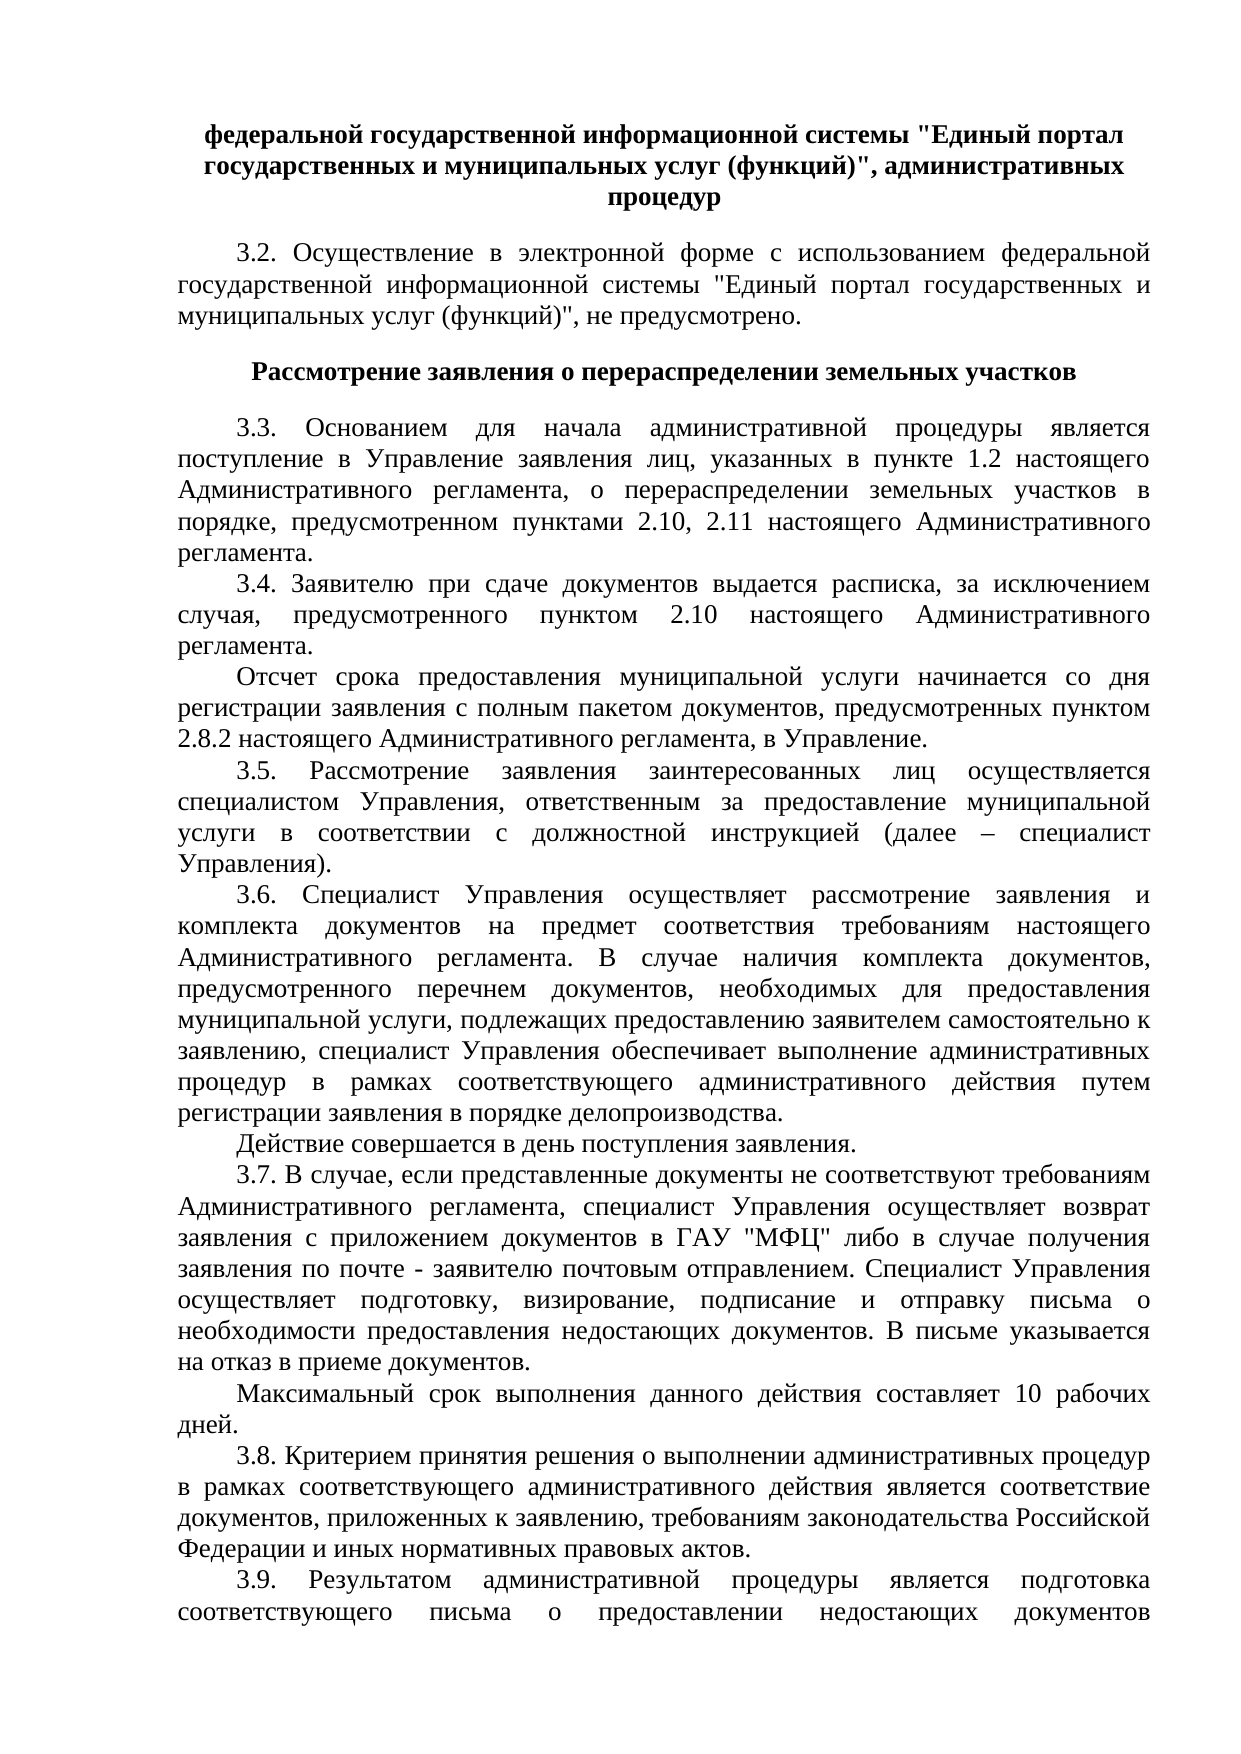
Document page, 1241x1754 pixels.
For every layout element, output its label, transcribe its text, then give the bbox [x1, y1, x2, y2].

text 3.3. Основанием для начала административной процедуры является поступление в Управление заявления лиц, указанных в пункте 1.2 настоящего Административного регламента, о перераспределении земельных участков в порядке, предусмотренном пунктами 2.10, 2.11 настоящего Административного регламента. [177, 411, 1152, 567]
text Действие совершается в день поступления заявления. [177, 1127, 1152, 1159]
text 3.7. В случае, если представленные документы не соответствуют требованиям Административного регламента, специалист Управления осуществляет возврат заявления с приложением документов в ГАУ "МФЦ" либо в случае получения заявления по почте - заявителю почтовым отправлением. Специалист Управления осуществляет подготовку, визирование, подписание и отправку письма о необходимости предоставления недостающих документов. В письме указывается на отказ в приеме документов. [177, 1159, 1152, 1377]
text 3.8. Критерием принятия решения о выполнении административных процедур в рамках соответствующего административного действия является соответствие документов, приложенных к заявлению, требованиям законодательства Российской Федерации и иных нормативных правовых актов. [177, 1439, 1152, 1563]
text 3.6. Специалист Управления осуществляет рассмотрение заявления и комплекта документов на предмет соответствия требованиям настоящего Административного регламента. В случае наличия комплекта документов, предусмотренного перечнем документов, необходимых для предоставления муниципальной услуги, подлежащих предоставлению заявителем самостоятельно к заявлению, специалист Управления обеспечивает выполнение административных процедур в рамках соответствующего административного действия путем регистрации заявления в порядке делопроизводства. [177, 878, 1152, 1127]
text 3.5. Рассмотрение заявления заинтересованных лиц осуществляется специалистом Управления, ответственным за предоставление муниципальной услуги в соответствии с должностной инструкцией (далее – специалист Управления). [177, 754, 1152, 878]
text Максимальный срок выполнения данного действия составляет 10 рабочих дней. [177, 1377, 1152, 1439]
text 3.4. Заявителю при сдаче документов выдается расписка, за исключением случая, предусмотренного пунктом 2.10 настоящего Административного регламента. [177, 567, 1152, 660]
text 3.2. Осуществление в электронной форме с использованием федеральной государственной информационной системы "Единый портал государственных и муниципальных услуг (функций)", не предусмотрено. [177, 237, 1152, 330]
text Рассмотрение заявления о перераспределении земельных участков [177, 355, 1152, 386]
text Отсчет срока предоставления муниципальной услуги начинается со дня регистрации заявления с полным пакетом документов, предусмотренных пунктом 2.8.2 настоящего Административного регламента, в Управление. [177, 660, 1152, 754]
